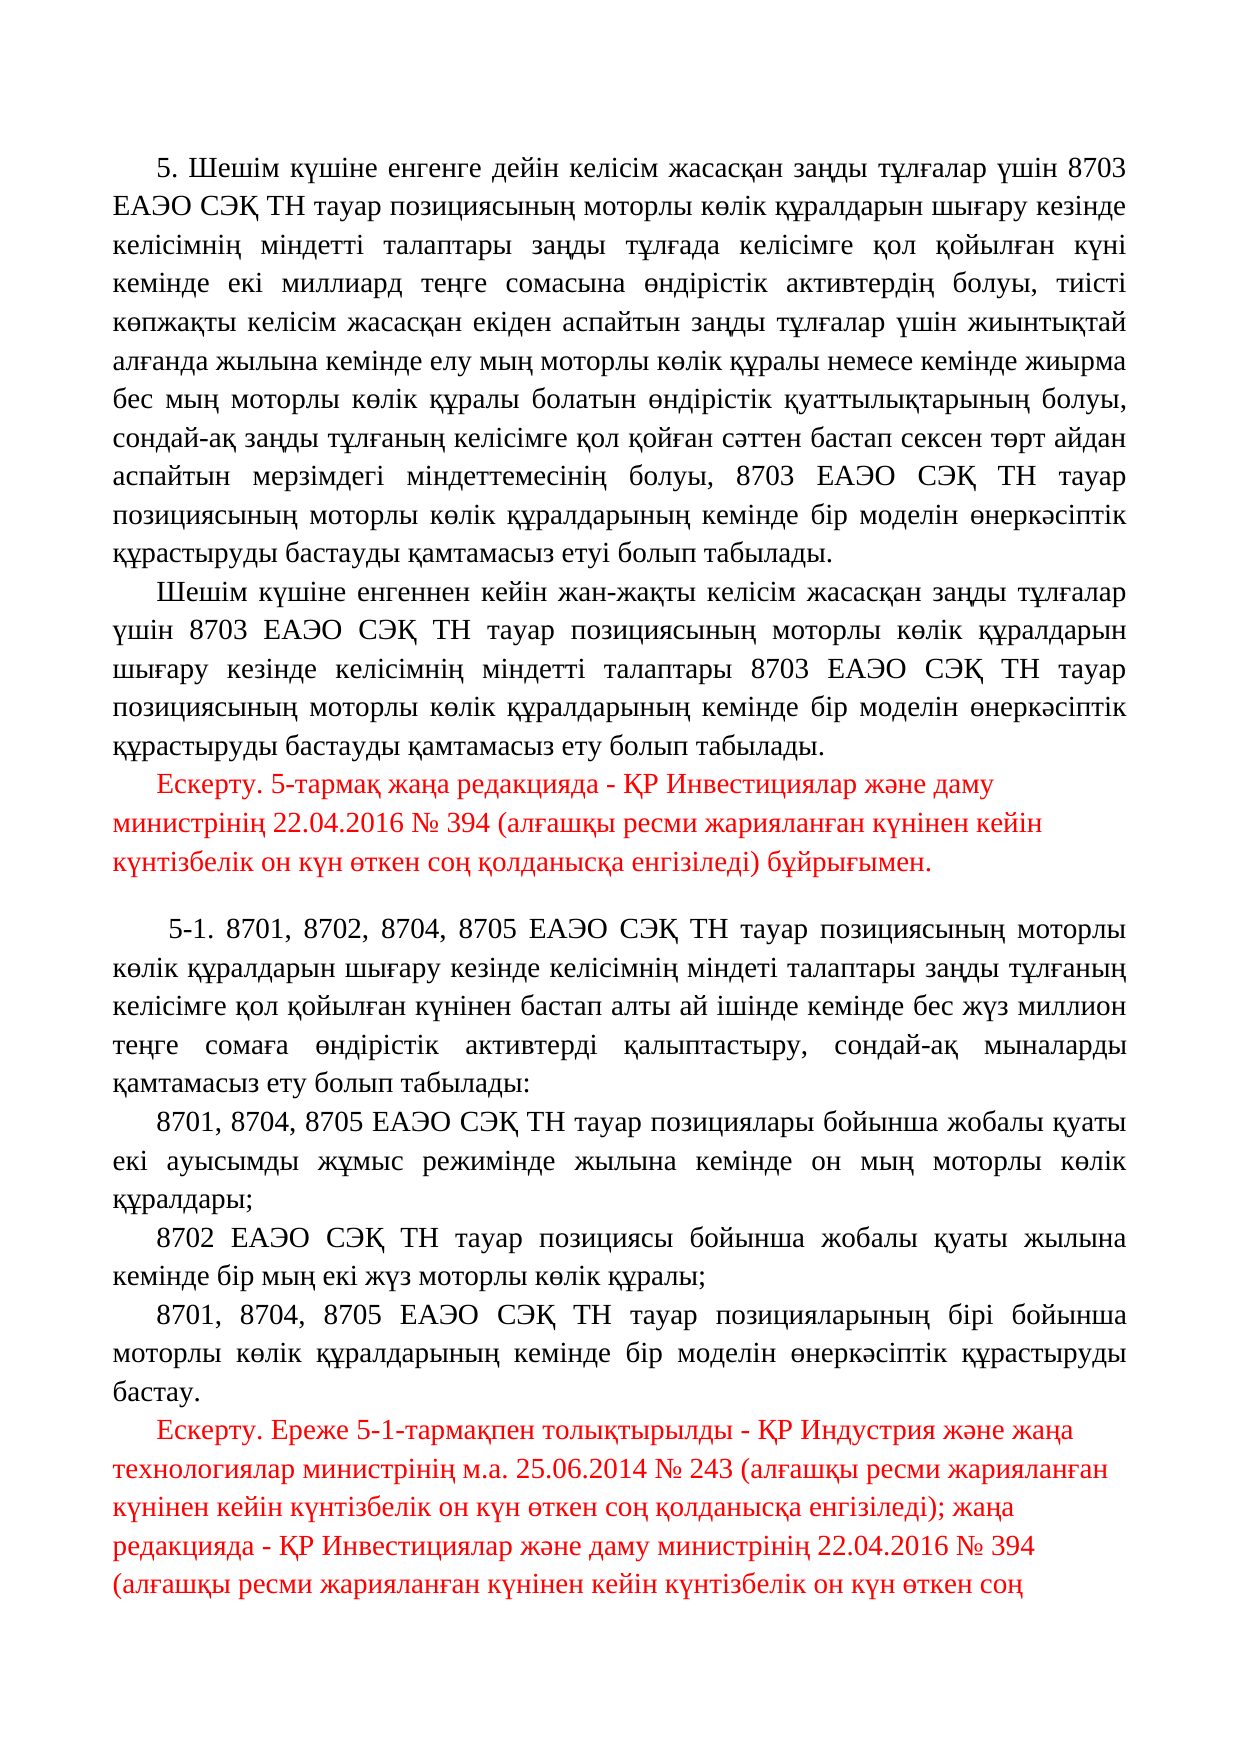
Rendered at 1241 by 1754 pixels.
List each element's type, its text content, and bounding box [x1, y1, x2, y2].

text 8702 ЕАЭО СЭҚ ТН тауар позициясы бойынша жобалы қуаты жылына кемінде бір мың екі жүз моторлы көлік құралы; [112, 1220, 1128, 1292]
text 5. Шешім күшіне енгенге дейін келісім жасасқан заңды тұлғалар үшін 8703 ЕАЭО СЭҚ ТН тауар позициясының моторлы көлік құралдарын шығару кезінде келісімнің міндетті талаптары заңды тұлғада келісімге қол қойылған күні кемінде екі миллиард теңге сомасына өндірістік активтердің болуы, тиісті көпжақты келісім жасасқан екіден аспайтын заңды тұлғалар үшін жиынтықтай алғанда жылына кемінде елу мың моторлы көлік құралы немесе кемінде жиырма бес мың моторлы көлік құралы болатын өндірістік қуаттылықтарының болуы, сондай-ақ заңды тұлғаның келісімге қол қойған сәттен бастап сексен төрт айдан аспайтын мерзімдегі міндеттемесінің болуы, 8703 ЕАЭО СЭҚ ТН тауар позициясының моторлы көлік құралдарының кемінде бір моделін өнеркәсіптік құрастыруды бастауды қамтамасыз етуі болып табылады. [112, 150, 1128, 569]
text Шешім күшіне енгеннен кейін жан-жақты келісім жасасқан заңды тұлғалар үшін 8703 ЕАЭО СЭҚ ТН тауар позициясының моторлы көлік құралдарын шығару кезінде келісімнің міндетті талаптары 8703 ЕАЭО СЭҚ ТН тауар позициясының моторлы көлік құралдарының кемінде бір моделін өнеркәсіптік құрастыруды бастауды қамтамасыз ету болып табылады. [112, 574, 1128, 762]
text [112, 1412, 1128, 1600]
text 8701, 8704, 8705 ЕАЭО СЭҚ ТН тауар позициялары бойынша жобалы қуаты екі ауысымды жұмыс режимінде жылына кемінде он мың моторлы көлік құралдары; [112, 1104, 1128, 1215]
text 8701, 8704, 8705 ЕАЭО СЭҚ ТН тауар позицияларының бірі бойынша моторлы көлік құралдарының кемінде бір моделін өнеркәсіптік құрастыруды бастау. [112, 1297, 1128, 1407]
text Ескерту. 5-тармақ жаңа редакцияда - ҚР Инвестициялар және даму министрінің 22.04.2016 № 394 (алғашқы ресми жарияланған күнінен кейін күнтізбелік он күн өткен соң қолданысқа енгізіледі) бұйрығымен. [112, 767, 1128, 907]
text 5-1. 8701, 8702, 8704, 8705 ЕАЭО СЭҚ ТН тауар позициясының моторлы көлік құралдарын шығару кезінде келісімнің міндеті талаптары заңды тұлғаның келісімге қол қойылған күнінен бастап алты ай ішінде кемінде бес жүз миллион теңге сомаға өндірістік активтерді қалыптастыру, сондай-ақ мыналарды қамтамасыз ету болып табылады: [112, 911, 1128, 1099]
